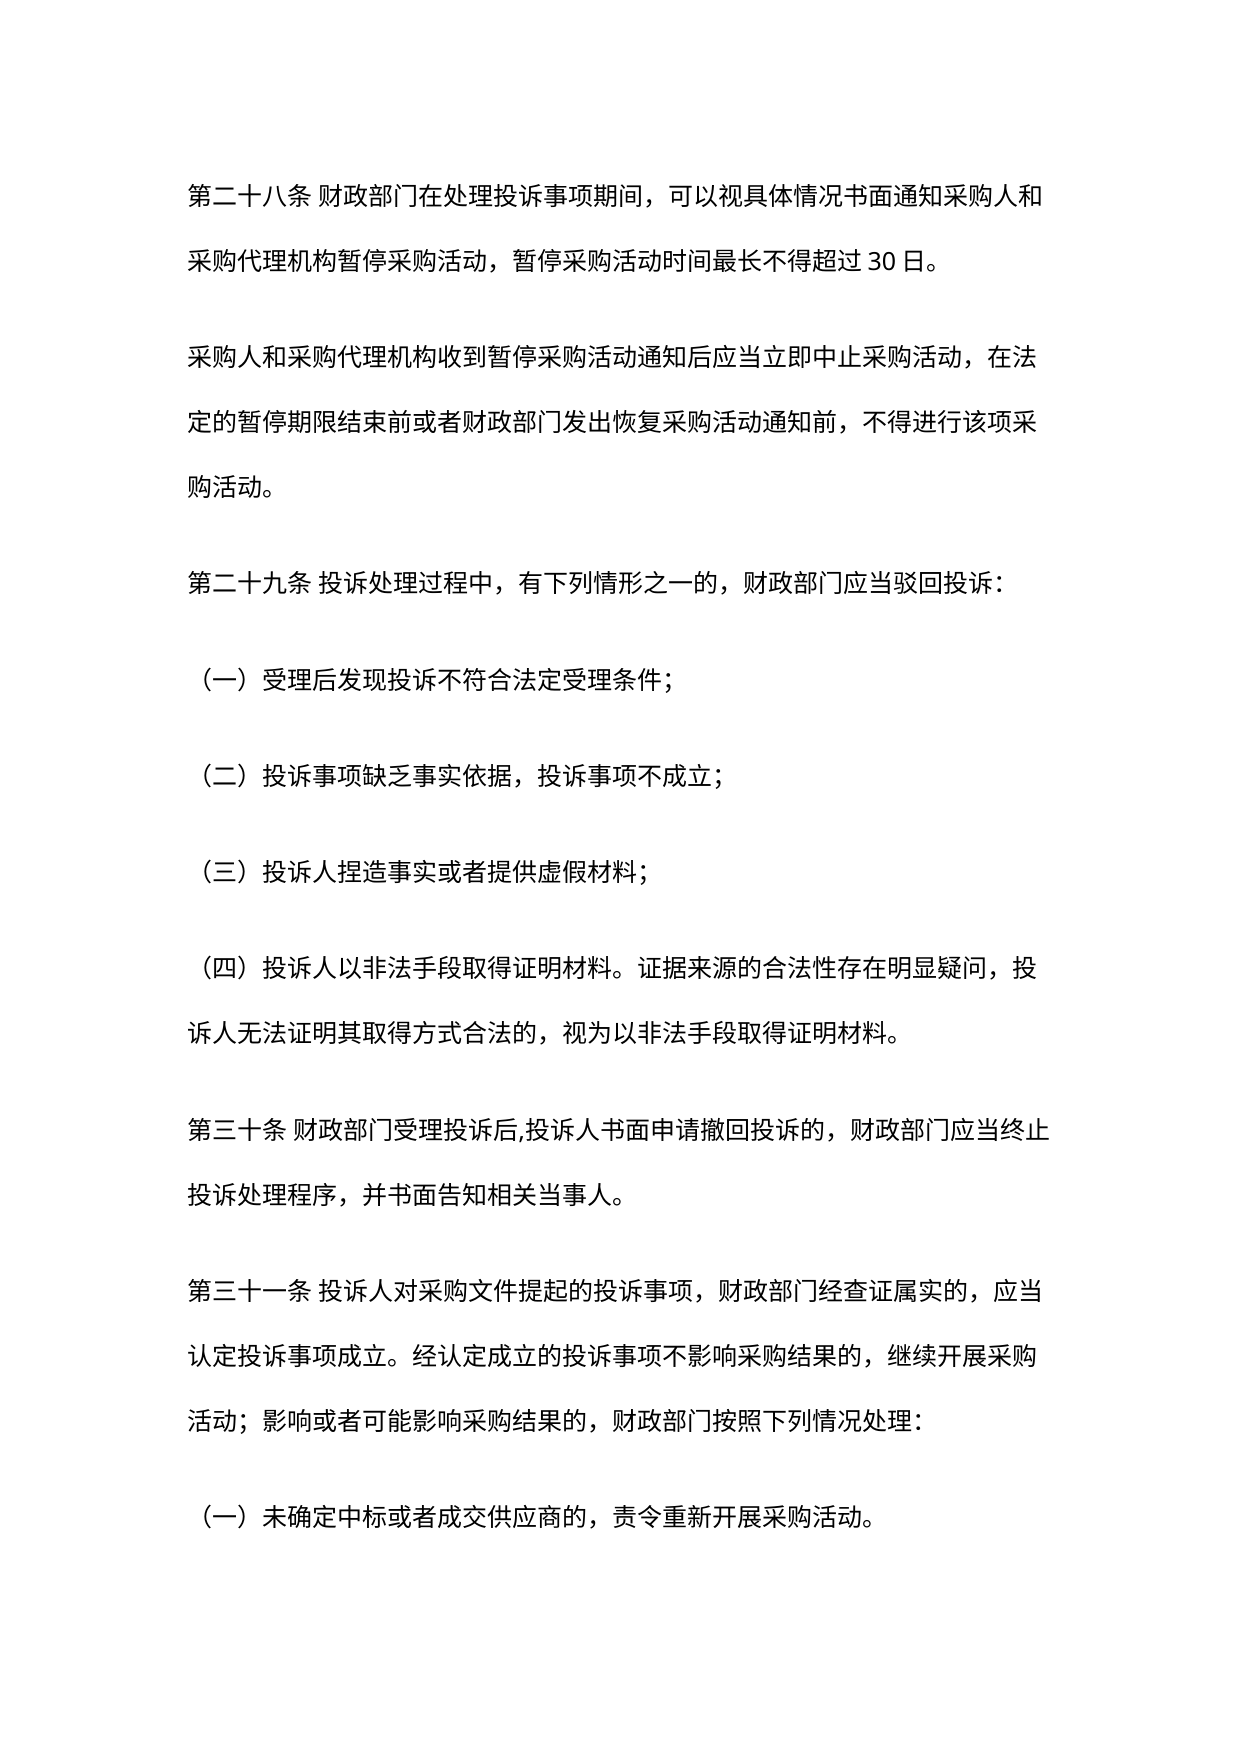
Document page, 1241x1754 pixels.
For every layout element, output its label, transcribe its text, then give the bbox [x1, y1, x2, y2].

text （二）投诉事项缺乏事实依据，投诉事项不成立； [187, 742, 1053, 807]
text 采购人和采购代理机构收到暂停采购活动通知后应当立即中止采购活动，在法定的暂停期限结束前或者财政部门发出恢复采购活动通知前，不得进行该项采购活动。 [187, 323, 1053, 518]
text 第二十九条 投诉处理过程中，有下列情形之一的，财政部门应当驳回投诉： [187, 549, 1053, 614]
text （四）投诉人以非法手段取得证明材料。证据来源的合法性存在明显疑问，投诉人无法证明其取得方式合法的，视为以非法手段取得证明材料。 [187, 934, 1053, 1064]
text 第三十一条 投诉人对采购文件提起的投诉事项，财政部门经查证属实的，应当认定投诉事项成立。经认定成立的投诉事项不影响采购结果的，继续开展采购活动；影响或者可能影响采购结果的，财政部门按照下列情况处理： [187, 1257, 1053, 1452]
text 第三十条 财政部门受理投诉后,投诉人书面申请撤回投诉的，财政部门应当终止投诉处理程序，并书面告知相关当事人。 [187, 1096, 1053, 1226]
text 第二十八条 财政部门在处理投诉事项期间，可以视具体情况书面通知采购人和采购代理机构暂停采购活动，暂停采购活动时间最长不得超过30日。 [187, 162, 1053, 292]
text （一）受理后发现投诉不符合法定受理条件； [187, 646, 1053, 711]
text （三）投诉人捏造事实或者提供虚假材料； [187, 838, 1053, 903]
text （一）未确定中标或者成交供应商的，责令重新开展采购活动。 [187, 1483, 1053, 1548]
